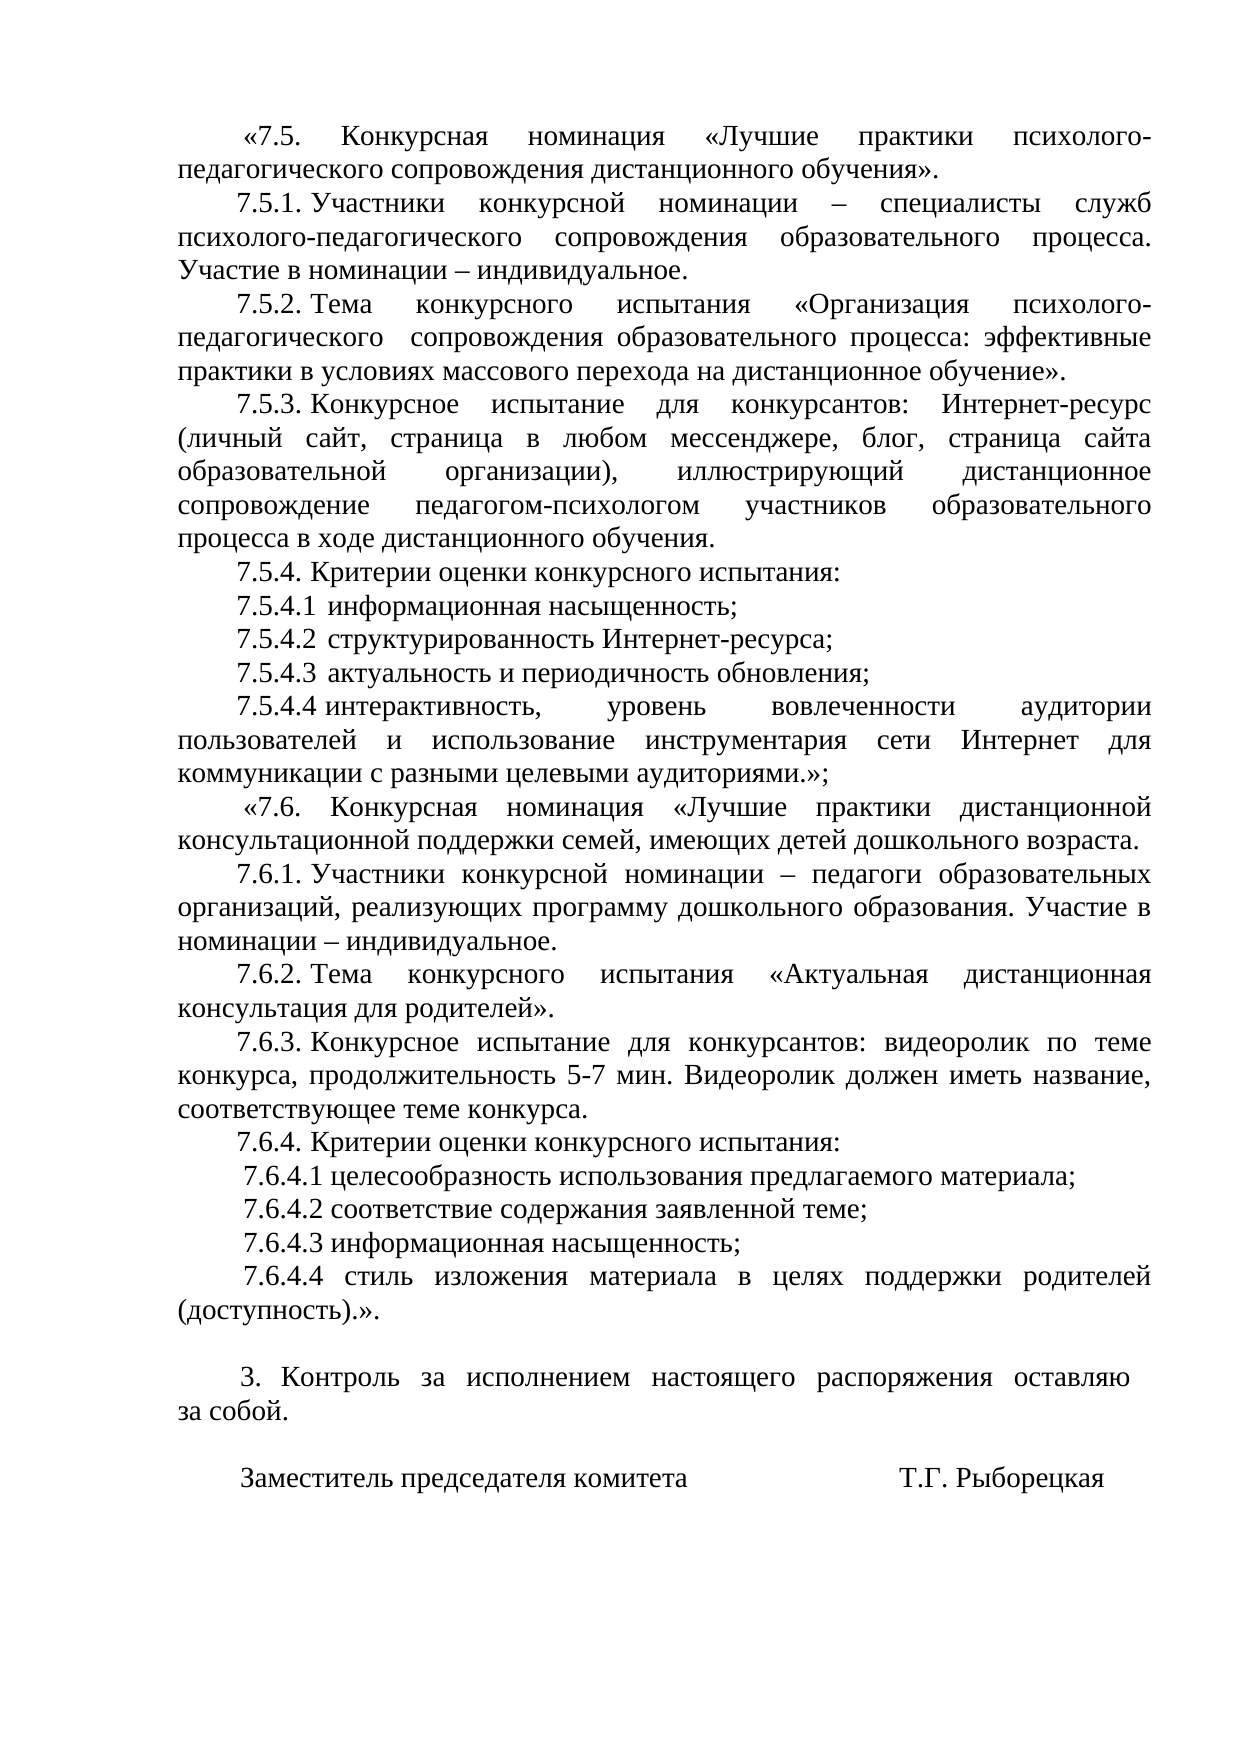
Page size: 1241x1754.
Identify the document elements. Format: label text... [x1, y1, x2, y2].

list актуальность и периодичность обновления; [236, 655, 1152, 688]
text «7.5. Конкурсная номинация «Лучшие практики психолого-педагогического сопровождения дистанционного обучения». [177, 118, 1152, 185]
text Заместитель председателя комитета Т.Г. Рыборецкая [177, 1460, 1152, 1493]
list Критерии оценки конкурсного испытания: [177, 1124, 1152, 1158]
list информационная насыщенность; [236, 588, 1152, 621]
list Критерии оценки конкурсного испытания: [177, 554, 1152, 588]
text 7.6.4.4 стиль изложения материала в целях поддержки родителей (доступность).». [177, 1258, 1152, 1326]
list Участники конкурсной номинации – специалисты служб психолого-педагогического сопровождения образовательного процесса. Участие в номинации – индивидуальное. [177, 185, 1152, 286]
list Контроль за исполнением настоящего распоряжения оставляю за собой. [177, 1359, 1152, 1426]
text 7.6.4.3 информационная насыщенность; [177, 1225, 1152, 1258]
list Участники конкурсной номинации – педагоги образовательных организаций, реализующих программу дошкольного образования. Участие в номинации – индивидуальное. [177, 856, 1152, 957]
list Конкурсное испытание для конкурсантов: видеоролик по теме конкурса, продолжительность 5-7 мин. Видеоролик должен иметь название, соответствующее теме конкурса. [177, 1024, 1152, 1124]
text 7.6.4.1 целесообразность использования предлагаемого материала; [177, 1158, 1152, 1191]
list структурированность Интернет-ресурса; [236, 621, 1152, 655]
text 7.6.4.2 соответствие содержания заявленной теме; [177, 1191, 1152, 1225]
list Конкурсное испытание для конкурсантов: Интернет-ресурс (личный сайт, страница в любом мессенджере, блог, страница сайта образовательной организации), иллюстрирующий дистанционное сопровождение педагогом-психологом участников образовательного процесса в ходе дистанционного обучения. [177, 386, 1152, 554]
list Тема конкурсного испытания «Организация психолого-педагогического сопровождения образовательного процесса: эффективные практики в условиях массового перехода на дистанционное обучение». [177, 286, 1152, 386]
list интерактивность, уровень вовлеченности аудитории пользователей и использование инструментария сети Интернет для коммуникации с разными целевыми аудиториями.»; [177, 688, 1152, 789]
list Тема конкурсного испытания «Актуальная дистанционная консультация для родителей». [177, 957, 1152, 1024]
text «7.6. Конкурсная номинация «Лучшие практики дистанционной консультационной поддержки семей, имеющих детей дошкольного возраста. [177, 789, 1152, 856]
